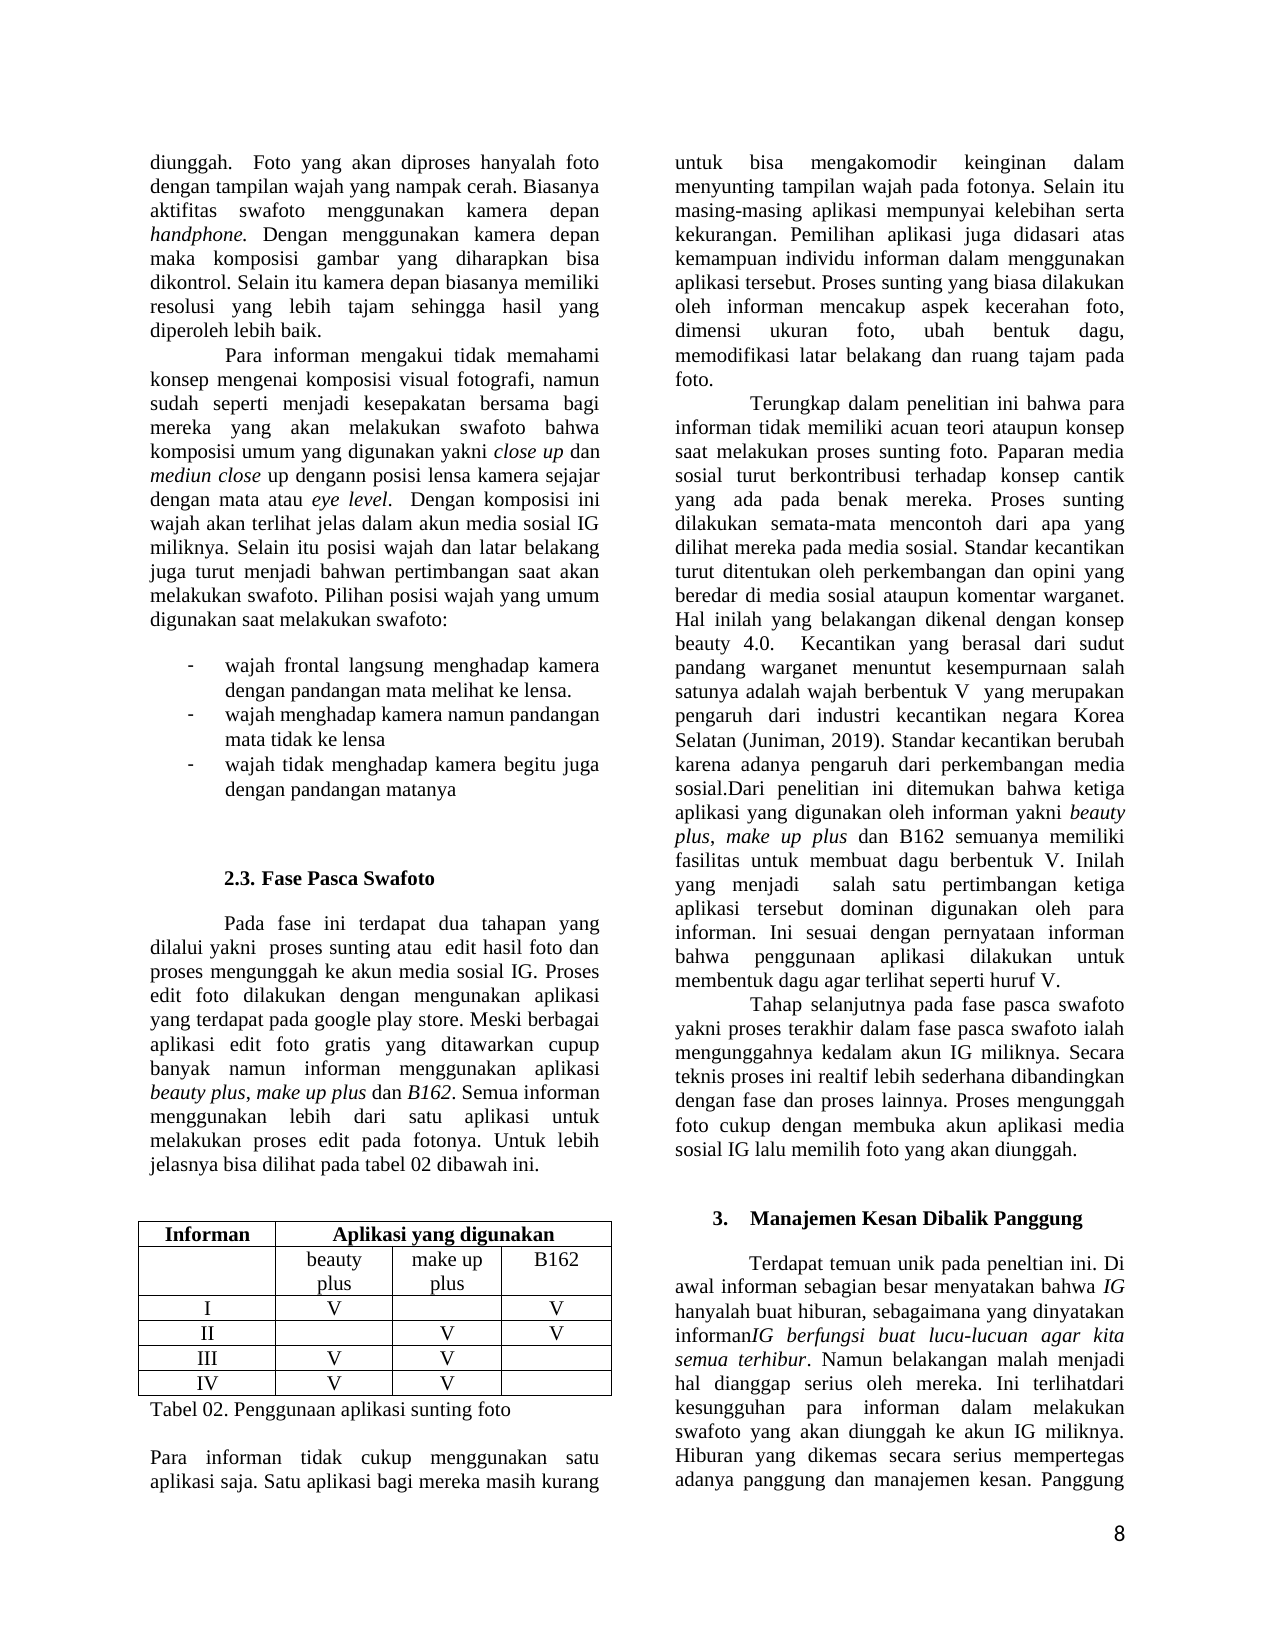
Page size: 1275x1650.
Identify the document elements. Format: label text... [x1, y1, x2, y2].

text Para informan mengakui tidak memahami konsep mengenai komposisi visual fotografi, namun sudah seperti menjadi kesepakatan bersama bagi mereka yang akan melakukan swafoto bahwa komposisi umum yang digunakan yakni close up dan mediun close up dengann posisi lensa kamera sejajar dengan mata atau eye level. Dengan komposisi ini wajah akan terlihat jelas dalam akun media sosial IG miliknya. Selain itu posisi wajah dan latar belakang juga turut menjadi bahwan pertimbangan saat akan melakukan swafoto. Pilihan posisi wajah yang umum digunakan saat melakukan swafoto: [150, 342, 600, 631]
table_cell V [276, 1296, 392, 1320]
table_cell III [139, 1346, 275, 1370]
table_cell V [393, 1346, 501, 1370]
table_cell [276, 1321, 392, 1345]
text Pada fase ini terdapat dua tahapan yang dilalui yakni proses sunting atau edit hasil foto dan proses mengunggah ke akun media sosial IG. Proses edit foto dilakukan dengan mengunakan aplikasi yang terdapat pada google play store. Meski berbagai aplikasi edit foto gratis yang ditawarkan cupup banyak namun informan menggunakan aplikasi beauty plus, make up plus dan B162. Semua informan menggunakan lebih dari satu aplikasi untuk melakukan proses edit pada fotonya. Untuk lebih jelasnya bisa dilihat pada tabel 02 dibawah ini. [150, 911, 600, 1176]
table_cell V [276, 1371, 392, 1395]
list wajah tidak menghadap kamera begitu juga dengan pandangan matanya [187, 751, 600, 801]
text Tabel 02. Penggunaan aplikasi sunting foto [150, 1396, 600, 1421]
table_cell [502, 1346, 611, 1370]
list Fase Pasca Swafoto [224, 866, 600, 890]
list Manajemen Kesan Dibalik Panggung [712, 1206, 1125, 1229]
table_cell [139, 1247, 275, 1295]
table_cell [393, 1296, 501, 1320]
list wajah menghadap kamera namun pandangan mata tidak ke lensa [187, 702, 600, 751]
table_cell B162 [502, 1247, 611, 1295]
table_cell IV [139, 1371, 275, 1395]
text Para informan tidak cukup menggunakan satu aplikasi saja. Satu aplikasi bagi mereka masih kurang untuk bisa mengakomodir keinginan dalam menyunting tampilan wajah pada fotonya. Selain itu masing-masing aplikasi mempunyai kelebihan serta kekurangan. Pemilihan aplikasi juga didasari atas kemampuan individu informan dalam menggunakan aplikasi tersebut. Proses sunting yang biasa dilakukan oleh informan mencakup aspek kecerahan foto, dimensi ukuran foto, ubah bentuk dagu, memodifikasi latar belakang dan ruang tajam pada foto. [675, 150, 1125, 391]
table_cell I [139, 1296, 275, 1320]
text Tahap selanjutnya pada fase pasca swafoto yakni proses terakhir dalam fase pasca swafoto ialah mengunggahnya kedalam akun IG miliknya. Secara teknis proses ini realtif lebih sederhana dibandingkan dengan fase dan proses lainnya. Proses mengunggah foto cukup dengan membuka akun aplikasi media sosial IG lalu memilih foto yang akan diunggah. [675, 992, 1125, 1161]
table_header Informan [139, 1222, 275, 1246]
table_cell II [139, 1321, 275, 1345]
table_cell V [393, 1371, 501, 1395]
table_cell V [276, 1346, 392, 1370]
text Terungkap dalam penelitian ini bahwa para informan tidak memiliki acuan teori ataupun konsep saat melakukan proses sunting foto. Paparan media sosial turut berkontribusi terhadap konsep cantik yang ada pada benak mereka. Proses sunting dilakukan semata-mata mencontoh dari apa yang dilihat mereka pada media sosial. Standar kecantikan turut ditentukan oleh perkembangan dan opini yang beredar di media sosial ataupun komentar warganet. Hal inilah yang belakangan dikenal dengan konsep beauty 4.0. Kecantikan yang berasal dari sudut pandang warganet menuntut kesempurnaan salah satunya adalah wajah berbentuk V yang merupakan pengaruh dari industri kecantikan negara Korea Selatan (Juniman, 2019). Standar kecantikan berubah karena adanya pengaruh dari perkembangan media sosial.Dari penelitian ini ditemukan bahwa ketiga aplikasi yang digunakan oleh informan yakni beauty plus, make up plus dan B162 semuanya memiliki fasilitas untuk membuat dagu berbentuk V. Inilah yang menjadi salah satu pertimbangan ketiga aplikasi tersebut dominan digunakan oleh para informan. Ini sesuai dengan pernyataan informan bahwa penggunaan aplikasi dilakukan untuk membentuk dagu agar terlihat seperti huruf V. [675, 391, 1125, 992]
table_cell V [502, 1296, 611, 1320]
table_cell make up plus [393, 1247, 501, 1295]
table_cell V [502, 1321, 611, 1345]
table_cell V [393, 1321, 501, 1345]
table_header Aplikasi yang digunakan [276, 1222, 611, 1246]
list wajah frontal langsung menghadap kamera dengan pandangan mata melihat ke lensa. [187, 652, 600, 702]
table_cell [502, 1371, 611, 1395]
table_cell beauty plus [276, 1247, 392, 1295]
